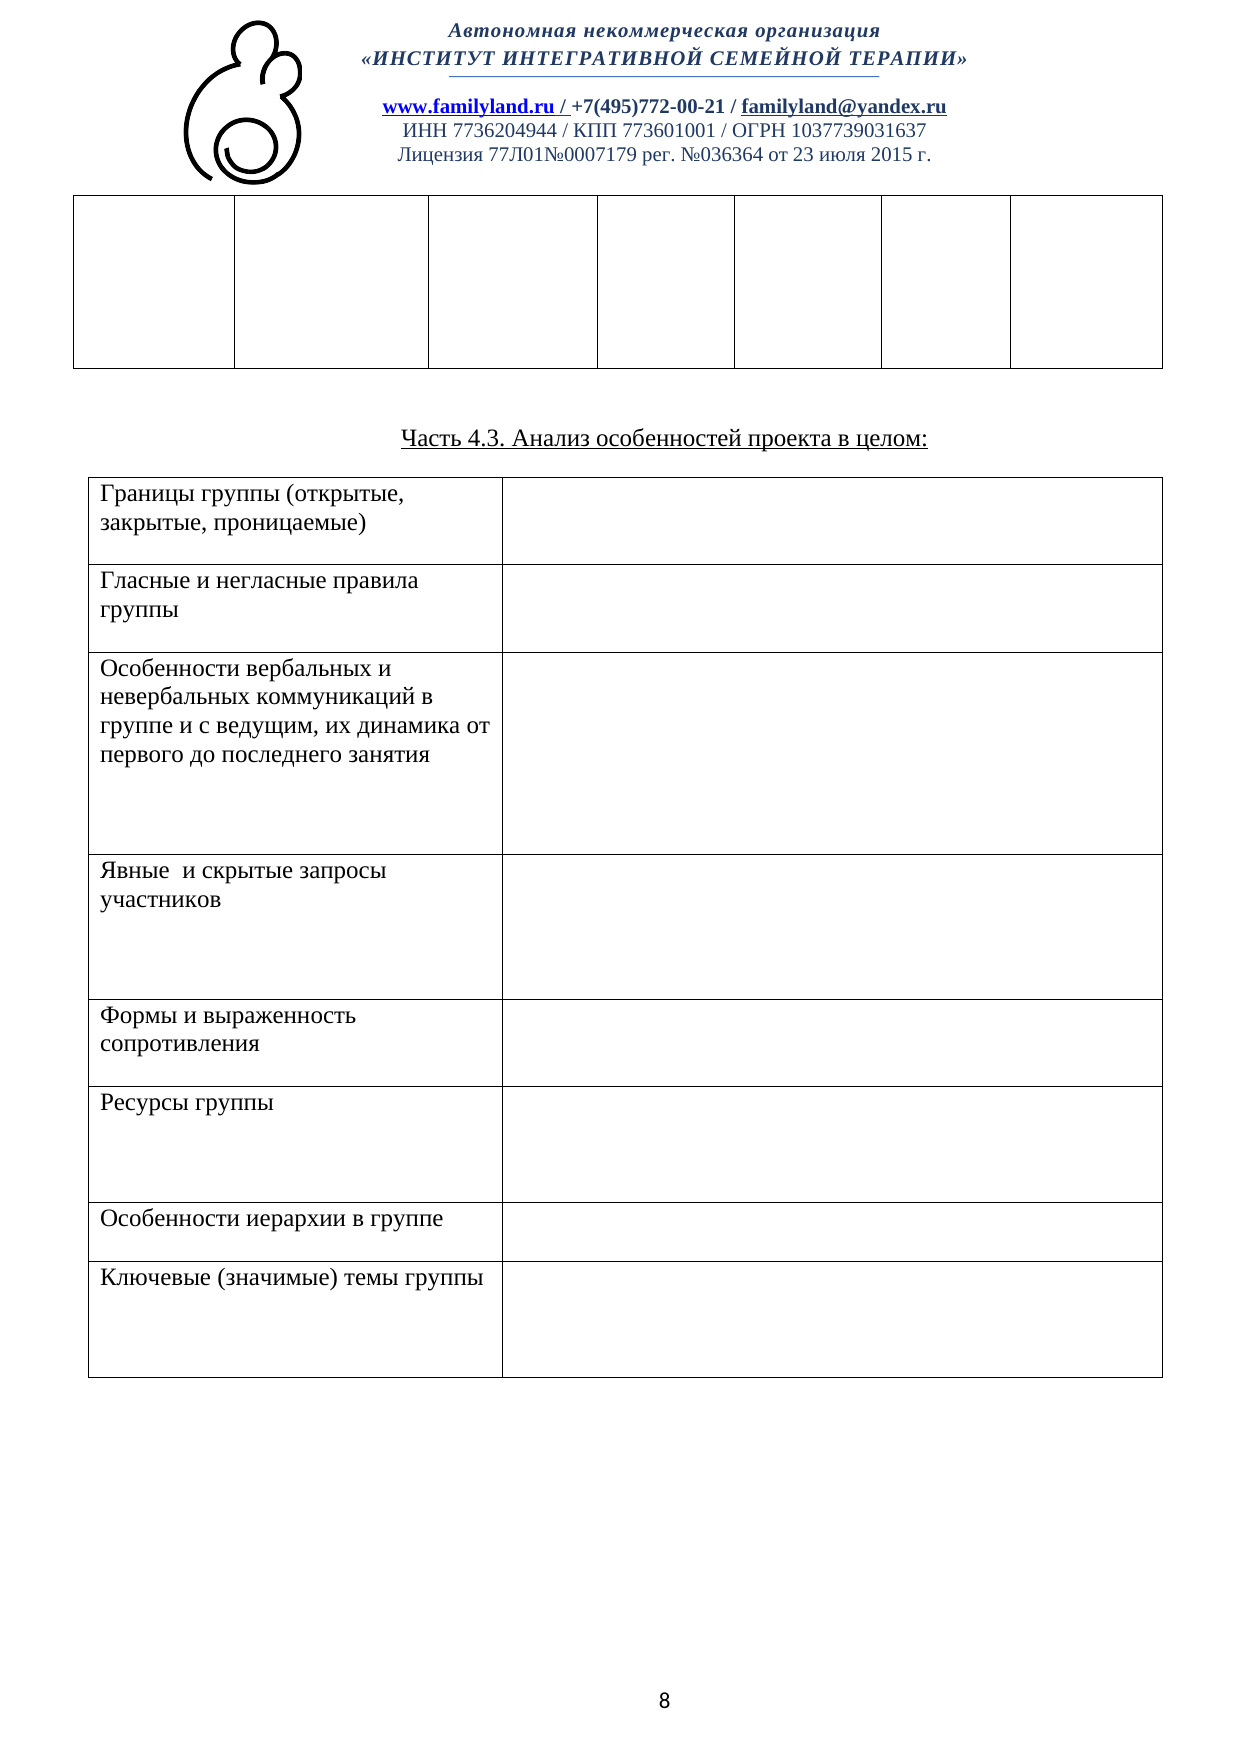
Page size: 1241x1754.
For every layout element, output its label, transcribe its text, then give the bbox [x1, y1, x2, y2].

table_cell Особенности вербальных и невербальных коммуникаций в группе и с ведущим, их динамика от первого до последнего занятия [89, 653, 502, 854]
text Часть 4.3. Анализ особенностей проекта в целом: [177, 423, 1152, 452]
table_cell [503, 855, 1162, 999]
table_cell [1011, 196, 1162, 368]
table_cell Ключевые (значимые) темы группы [89, 1262, 502, 1377]
table_cell Формы и выраженность сопротивления [89, 1000, 502, 1086]
table_cell Явные и скрытые запросы участников [89, 855, 502, 999]
table_cell [503, 1203, 1162, 1261]
table_cell [235, 196, 428, 368]
table_cell [882, 196, 1010, 368]
table_cell Особенности иерархии в группе [89, 1203, 502, 1261]
table_cell Ресурсы группы [89, 1087, 502, 1202]
table_cell [503, 1262, 1162, 1377]
table_cell [503, 565, 1162, 652]
table_cell [74, 196, 234, 368]
table_cell [598, 196, 734, 368]
table_header [503, 478, 1162, 564]
table_cell [503, 1000, 1162, 1086]
table_cell [735, 196, 881, 368]
table_cell [503, 1087, 1162, 1202]
table_header Границы группы (открытые, закрытые, проницаемые) [89, 478, 502, 564]
table_cell [429, 196, 597, 368]
table_cell [503, 653, 1162, 854]
table_cell Гласные и негласные правила группы [89, 565, 502, 652]
